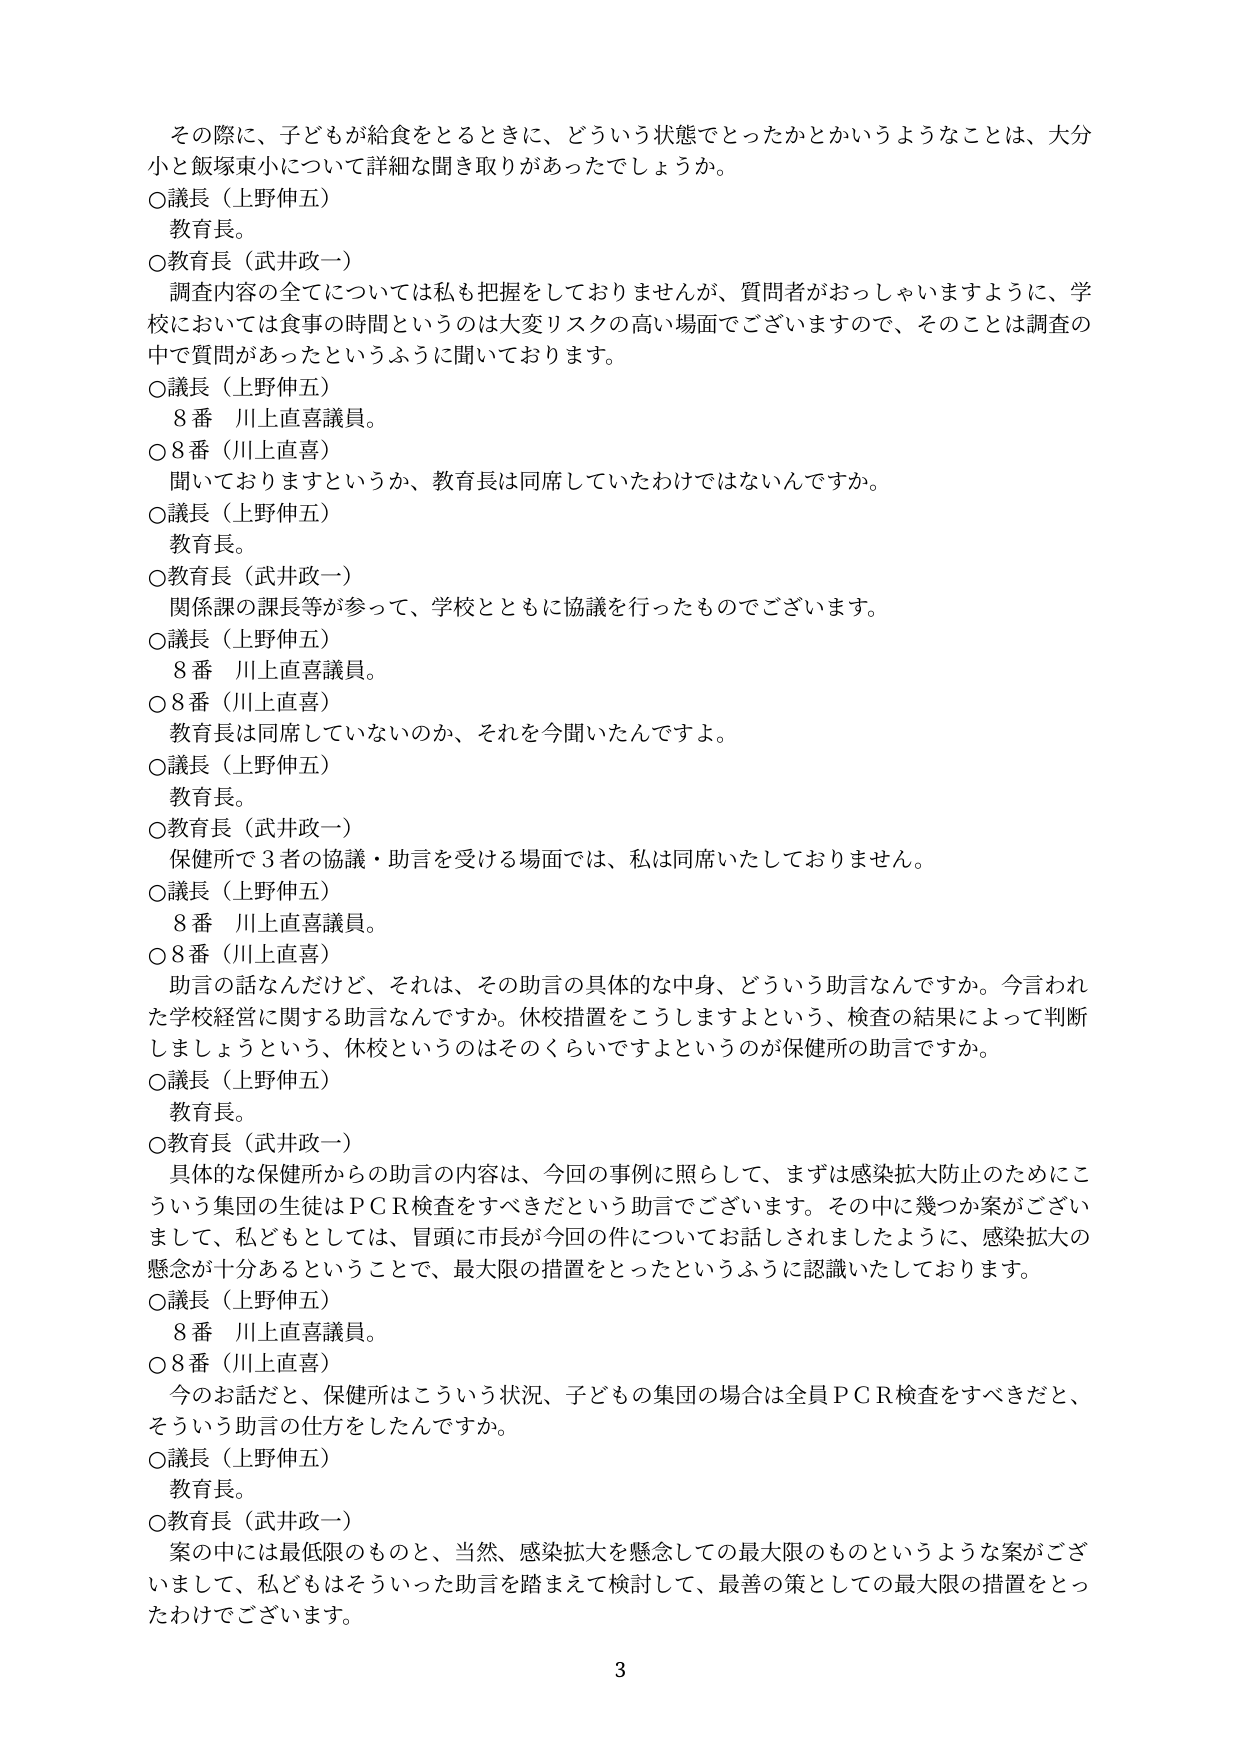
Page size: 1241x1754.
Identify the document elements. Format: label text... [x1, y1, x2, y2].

text 調査内容の全てについては私も把握をしておりませんが、質問者がおっしゃいますように、学校においては食事の時間というのは大変リスクの高い場面でございますので、そのことは調査の中で質問があったというふうに聞いております。 [148, 276, 1092, 370]
text ○議長（上野伸五） [148, 748, 1092, 780]
text ○議長（上野伸五） [148, 874, 1092, 906]
text ○議長（上野伸五） [148, 1441, 1092, 1473]
text ○８番（川上直喜） [148, 433, 1092, 464]
text ○議長（上野伸五） [148, 496, 1092, 528]
text その際に、子どもが給食をとるときに、どういう状態でとったかとかいうようなことは、大分小と飯塚東小について詳細な聞き取りがあったでしょうか。 [148, 118, 1092, 181]
text 教育長は同席していないのか、それを今聞いたんですよ。 [148, 717, 1092, 748]
text ○８番（川上直喜） [148, 1347, 1092, 1378]
text 助言の話なんだけど、それは、その助言の具体的な中身、どういう助言なんですか。今言われた学校経営に関する助言なんですか。休校措置をこうしますよという、検査の結果によって判断しましょうという、休校というのはそのくらいですよというのが保健所の助言ですか。 [148, 969, 1092, 1063]
text 具体的な保健所からの助言の内容は、今回の事例に照らして、まずは感染拡大防止のためにこういう集団の生徒はＰＣＲ検査をすべきだという助言でございます。その中に幾つか案がございまして、私どもとしては、冒頭に市長が今回の件についてお話しされましたように、感染拡大の懸念が十分あるということで、最大限の措置をとったというふうに認識いたしております。 [148, 1158, 1092, 1283]
text 教育長。 [148, 213, 1092, 244]
text ８番 川上直喜議員。 [148, 402, 1092, 433]
text ○議長（上野伸五） [148, 181, 1092, 213]
text 案の中には最低限のものと、当然、感染拡大を懸念しての最大限のものというような案がございまして、私どもはそういった助言を踏まえて検討して、最善の策としての最大限の措置をとったわけでございます。 [148, 1536, 1092, 1630]
text ○８番（川上直喜） [148, 685, 1092, 717]
text 教育長。 [148, 528, 1092, 559]
text 保健所で３者の協議・助言を受ける場面では、私は同席いたしておりません。 [148, 843, 1092, 874]
text 関係課の課長等が参って、学校とともに協議を行ったものでございます。 [148, 591, 1092, 622]
text 教育長。 [148, 780, 1092, 811]
text 教育長。 [148, 1473, 1092, 1504]
text ○教育長（武井政一） [148, 244, 1092, 276]
text ８番 川上直喜議員。 [148, 906, 1092, 937]
text ８番 川上直喜議員。 [148, 654, 1092, 685]
text ○教育長（武井政一） [148, 811, 1092, 843]
text 聞いておりますというか、教育長は同席していたわけではないんですか。 [148, 464, 1092, 496]
text ８番 川上直喜議員。 [148, 1315, 1092, 1347]
text ○議長（上野伸五） [148, 1063, 1092, 1095]
text ○議長（上野伸五） [148, 622, 1092, 654]
text ○８番（川上直喜） [148, 937, 1092, 969]
text ○議長（上野伸五） [148, 370, 1092, 402]
text 教育長。 [148, 1095, 1092, 1126]
text ○教育長（武井政一） [148, 1504, 1092, 1536]
text ○議長（上野伸五） [148, 1283, 1092, 1315]
text 今のお話だと、保健所はこういう状況、子どもの集団の場合は全員ＰＣＲ検査をすべきだと、そういう助言の仕方をしたんですか。 [148, 1378, 1092, 1441]
text ○教育長（武井政一） [148, 1126, 1092, 1158]
text ○教育長（武井政一） [148, 559, 1092, 591]
